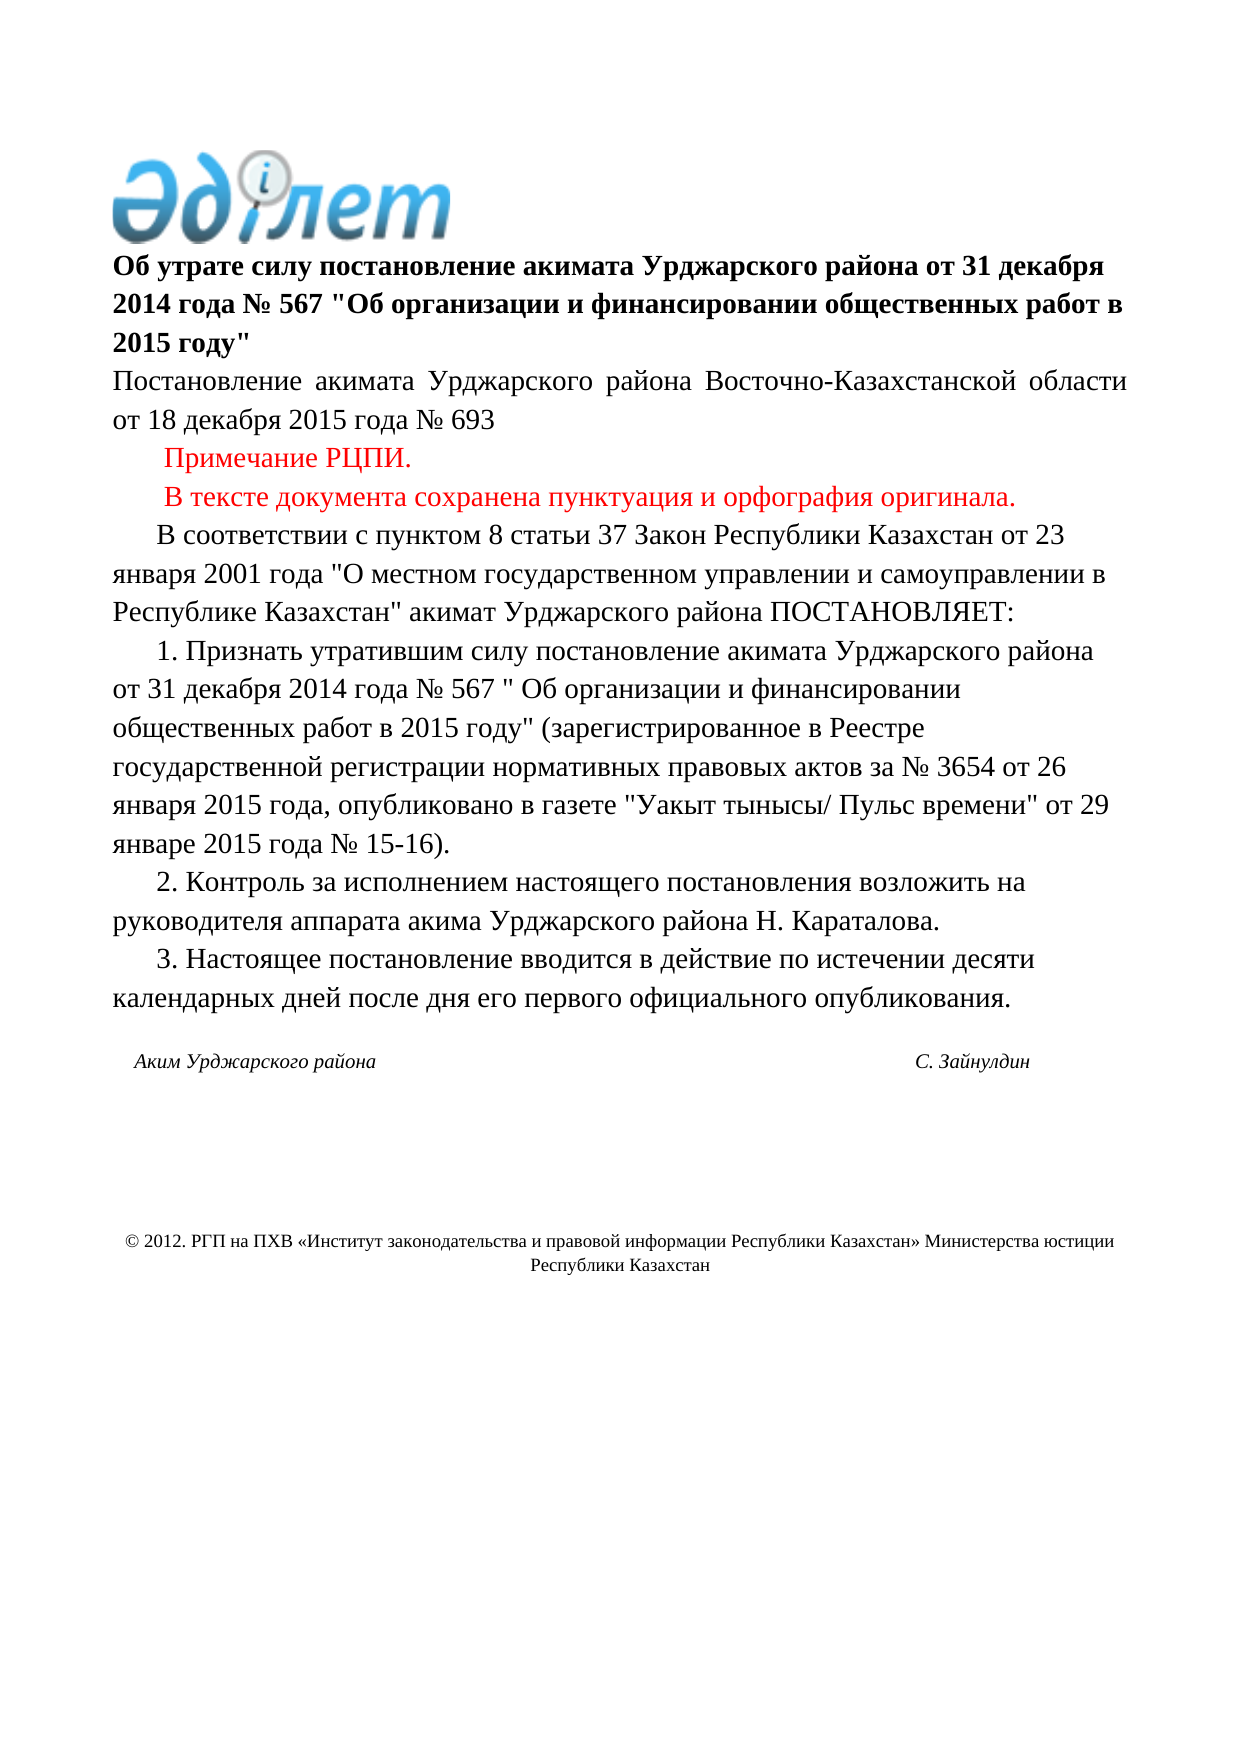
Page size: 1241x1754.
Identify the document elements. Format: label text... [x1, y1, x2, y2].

text Примечание РЦПИ. В тексте документа сохранена пунктуация и орфография оригинала. В соответствии с пунктом 8 статьи 37 Закон Республики Казахстан от 23 января 2001 года "О местном государственном управлении и самоуправлении в Республике Казахстан" акимат Урджарского района ПОСТАНОВЛЯЕТ: 1. Признать утратившим силу постановление акимата Урджарского района от 31 декабря 2014 года № 567 " Об организации и финансировании общественных работ в 2015 году" (зарегистрированное в Реестре государственной регистрации нормативных правовых актов за № 3654 от 26 января 2015 года, опубликовано в газете "Уакыт тынысы/ Пульс времени" от 29 январе 2015 года № 15-16). 2. Контроль за исполнением настоящего постановления возложить на руководителя аппарата акима Урджарского района Н. Караталова. 3. Настоящее постановление вводится в действие по истечении десяти календарных дней после дня его первого официального опубликования. [112, 440, 1128, 1044]
text Об утрате силу постановление акимата Урджарского района от 31 декабря 2014 года № 567 "Об организации и финансировании общественных работ в 2015 году" [112, 248, 1128, 358]
table_header Аким Урджарского района [101, 1048, 913, 1078]
text © 2012. РГП на ПХВ «Институт законодательства и правовой информации Республики Казахстан» Министерства юстиции Республики Казахстан [112, 1229, 1128, 1276]
text Постановление акимата Урджарского района Восточно-Казахстанской области от 18 декабря 2015 года № 693 [112, 363, 1128, 435]
picture [112, 150, 451, 244]
table_header С. Зайнулдин [913, 1048, 1240, 1078]
